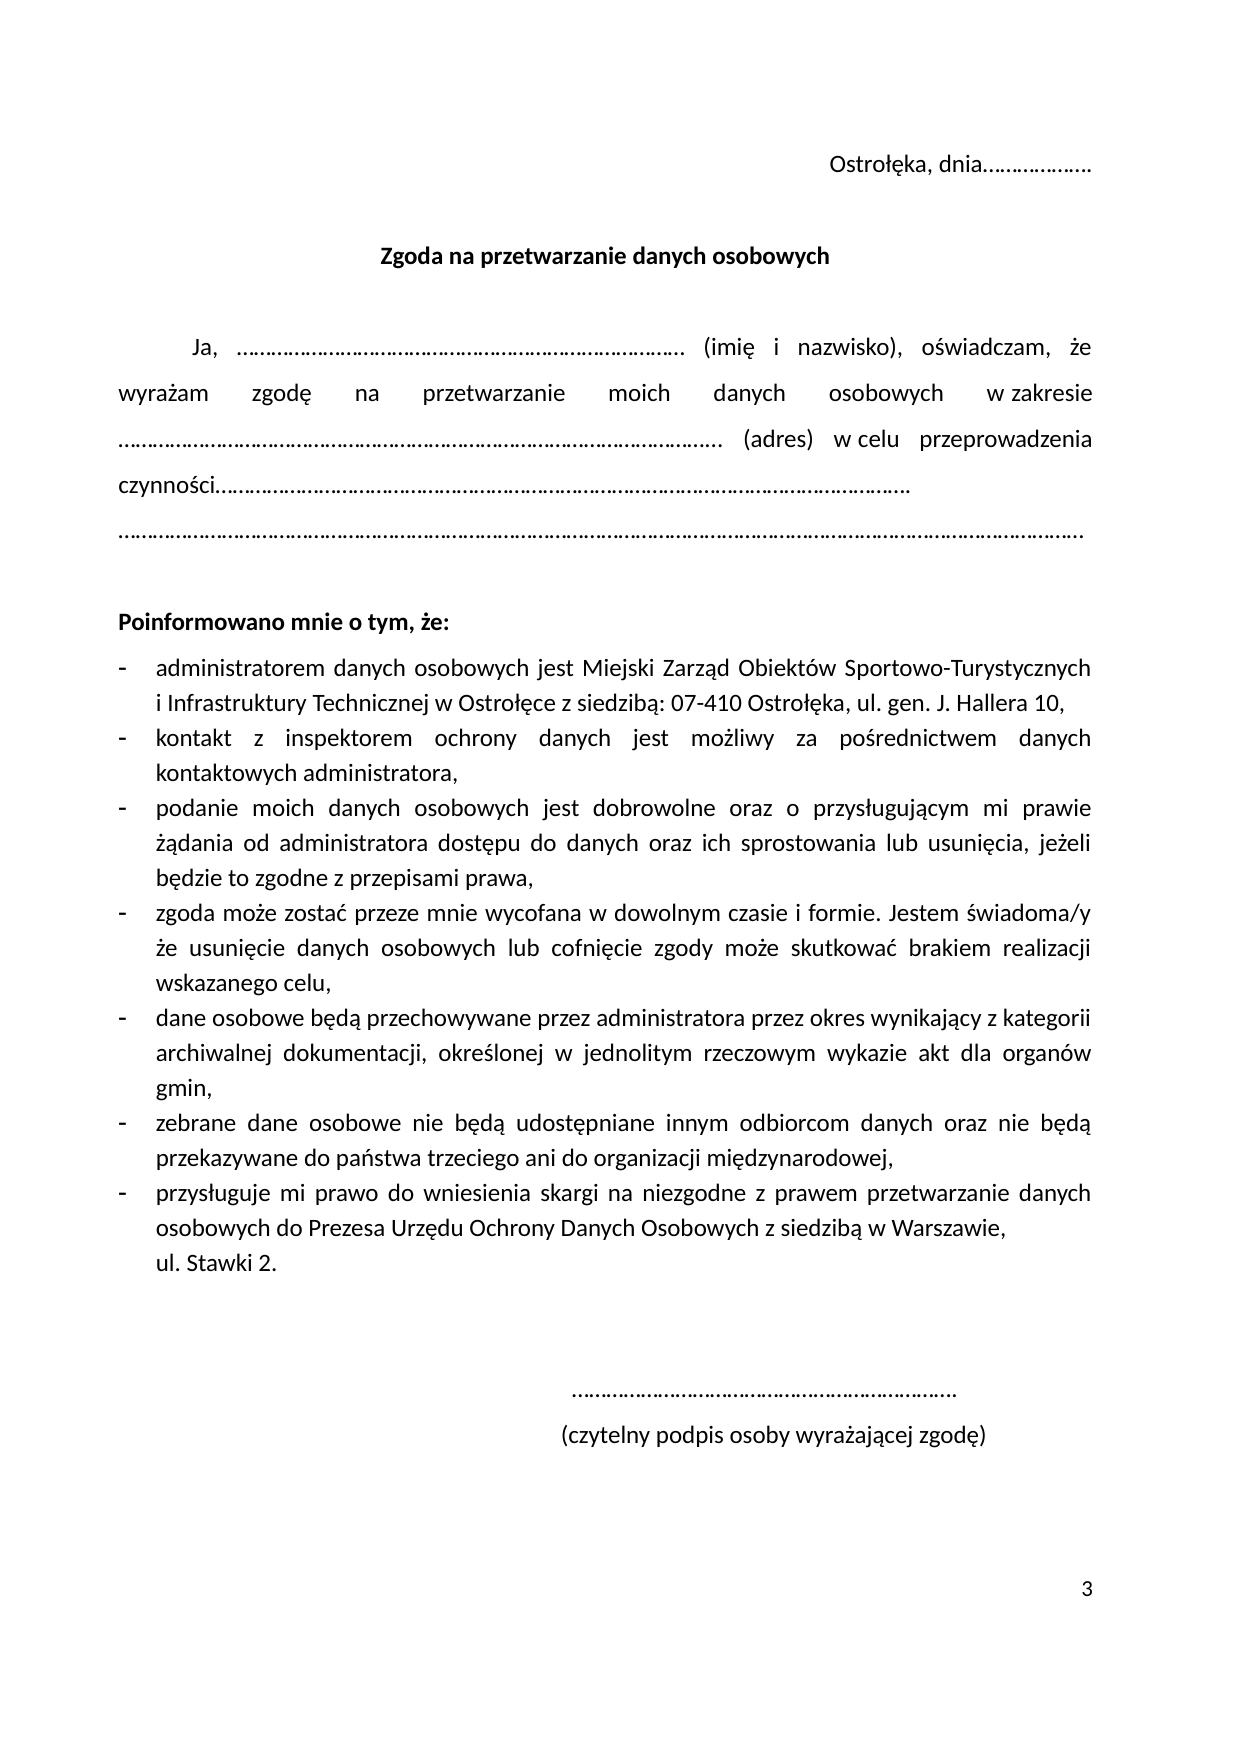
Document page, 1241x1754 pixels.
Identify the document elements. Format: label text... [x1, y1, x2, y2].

list dane osobowe będą przechowywane przez administratora przez okres wynikający z kategorii archiwalnej dokumentacji, określonej w jednolitym rzeczowym wykazie akt dla organów gmin, [118, 1002, 1092, 1102]
text Zgoda na przetwarzanie danych osobowych [118, 240, 1092, 271]
text Poinformowano mnie o tym, że: [118, 606, 1092, 636]
list zebrane dane osobowe nie będą udostępniane innym odbiorcom danych oraz nie będą przekazywane do państwa trzeciego ani do organizacji międzynarodowej, [118, 1107, 1092, 1172]
list przysługuje mi prawo do wniesienia skargi na niezgodne z prawem przetwarzanie danych osobowych do Prezesa Urzędu Ochrony Danych Osobowych z siedzibą w Warszawie, [118, 1177, 1092, 1242]
list administratorem danych osobowych jest Miejski Zarząd Obiektów Sportowo-Turystycznych i Infrastruktury Technicznej w Ostrołęce z siedzibą: 07-410 Ostrołęka, ul. gen. J. Hallera 10, [118, 652, 1092, 717]
list zgoda może zostać przeze mnie wycofana w dowolnym czasie i formie. Jestem świadoma/y że usunięcie danych osobowych lub cofnięcie zgody może skutkować brakiem realizacji wskazanego celu, [118, 897, 1092, 997]
list kontakt z inspektorem ochrony danych jest możliwy za pośrednictwem danych kontaktowych administratora, [118, 722, 1092, 787]
text …………………………………………………………………………………………………………………………………………………… [118, 514, 1092, 545]
list podanie moich danych osobowych jest dobrowolne oraz o przysługującym mi prawie żądania od administratora dostępu do danych oraz ich sprostowania lub usunięcia, jeżeli będzie to zgodne z przepisami prawa, [118, 792, 1092, 892]
text …………………………………………………………. [118, 1373, 1092, 1404]
text Ja, …………………………………………………………………… (imię i nazwisko), oświadczam, że wyrażam zgodę na przetwarzanie moich danych osobowych w zakresie …………………………………………………………………………………………... (adres) w celu przeprowadzenia czynności…………………………………………………………………………………………………………. [118, 332, 1092, 499]
text ul. Stawki 2. [156, 1247, 1092, 1277]
text (czytelny podpis osoby wyrażającej zgodę) [118, 1419, 1092, 1449]
text Ostrołęka, dnia………………. [118, 149, 1092, 179]
